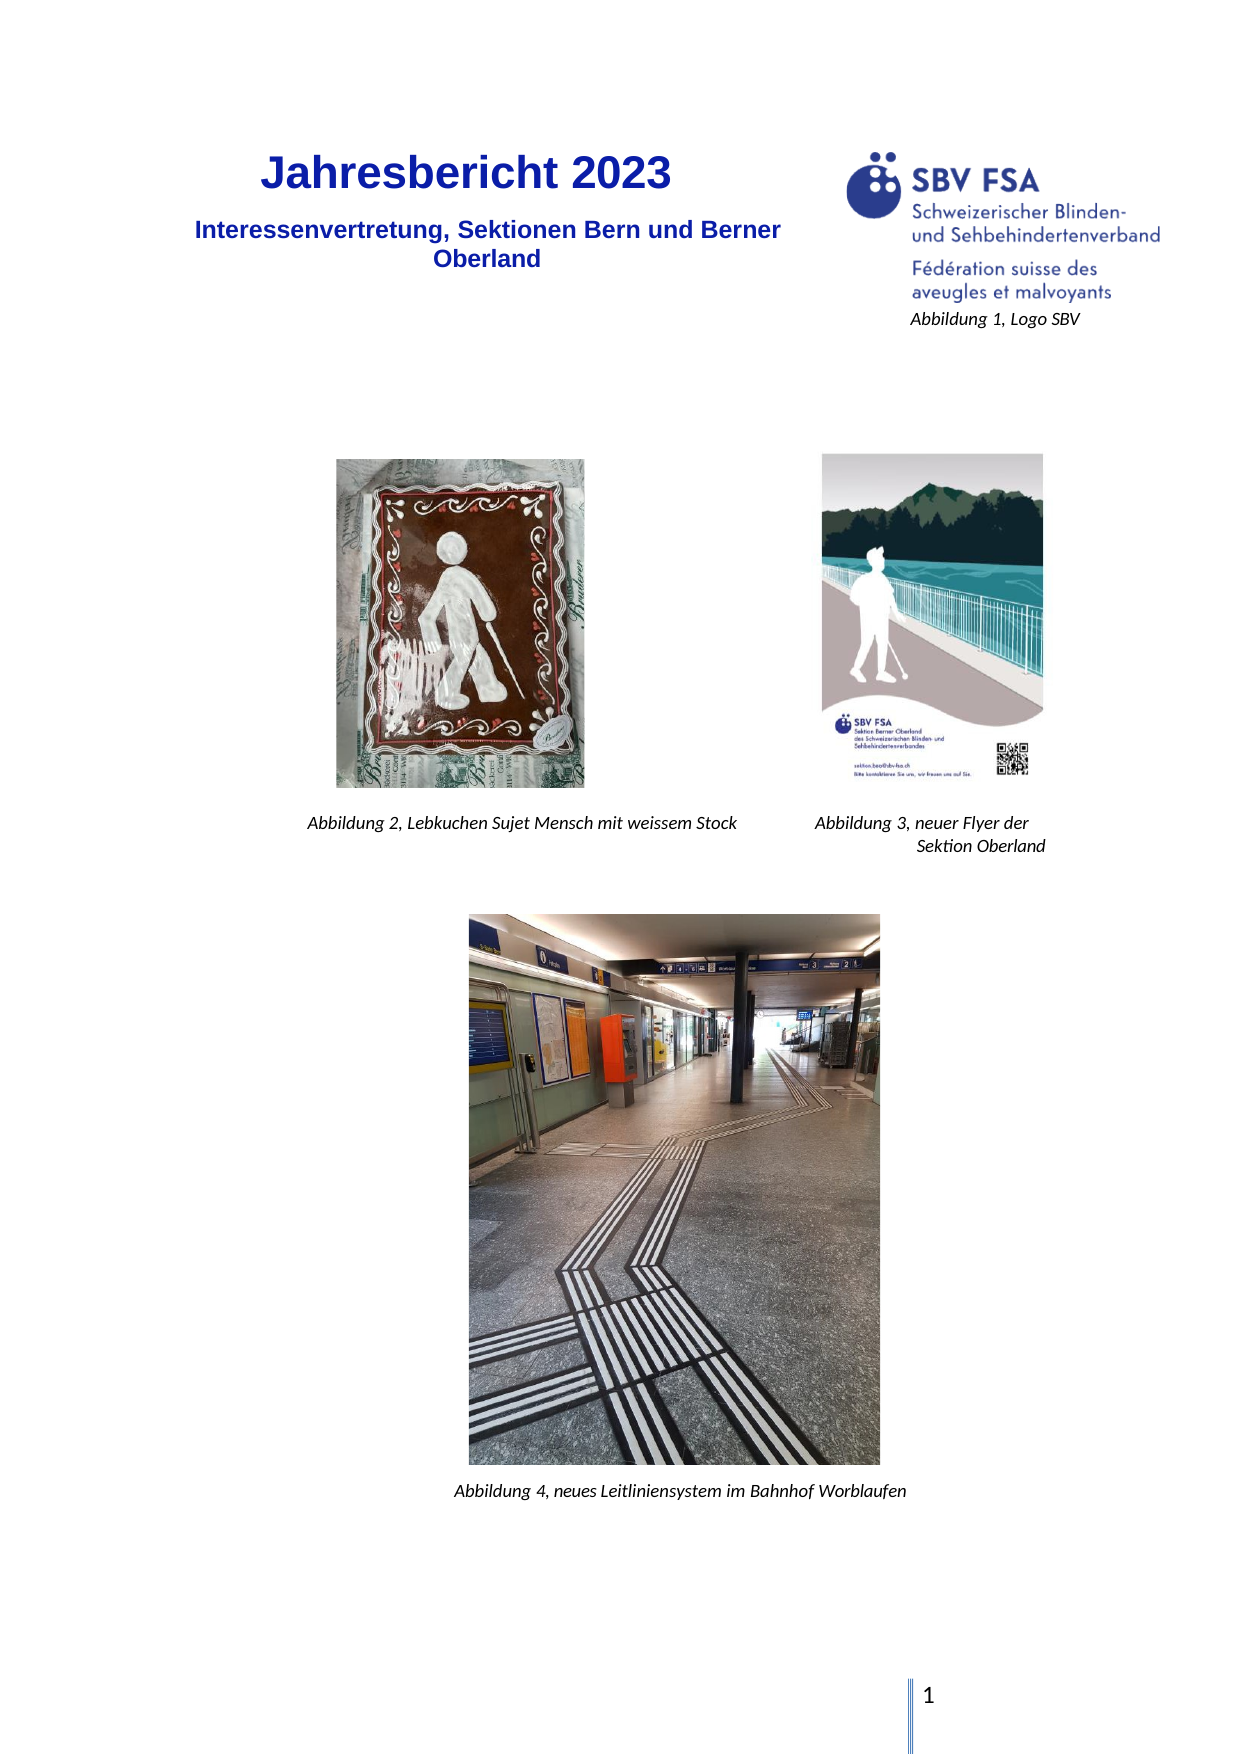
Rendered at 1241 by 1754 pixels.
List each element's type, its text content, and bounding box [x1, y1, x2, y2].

text Abbildung 1, Logo SBV [910, 307, 1173, 330]
text Interessenvertretung, Sektionen Bern und Berner Oberland [194, 215, 785, 273]
picture [846, 152, 1160, 303]
title Jahresbericht 2023 [147, 146, 785, 198]
text Abbildung 2, Lebkuchen Sujet Mensch mit weissem Stock Abbildung 3, neuer Flyer der Sektion Oberland [151, 811, 1089, 857]
picture [336, 459, 585, 788]
picture [811, 445, 1054, 788]
picture [468, 914, 880, 1465]
